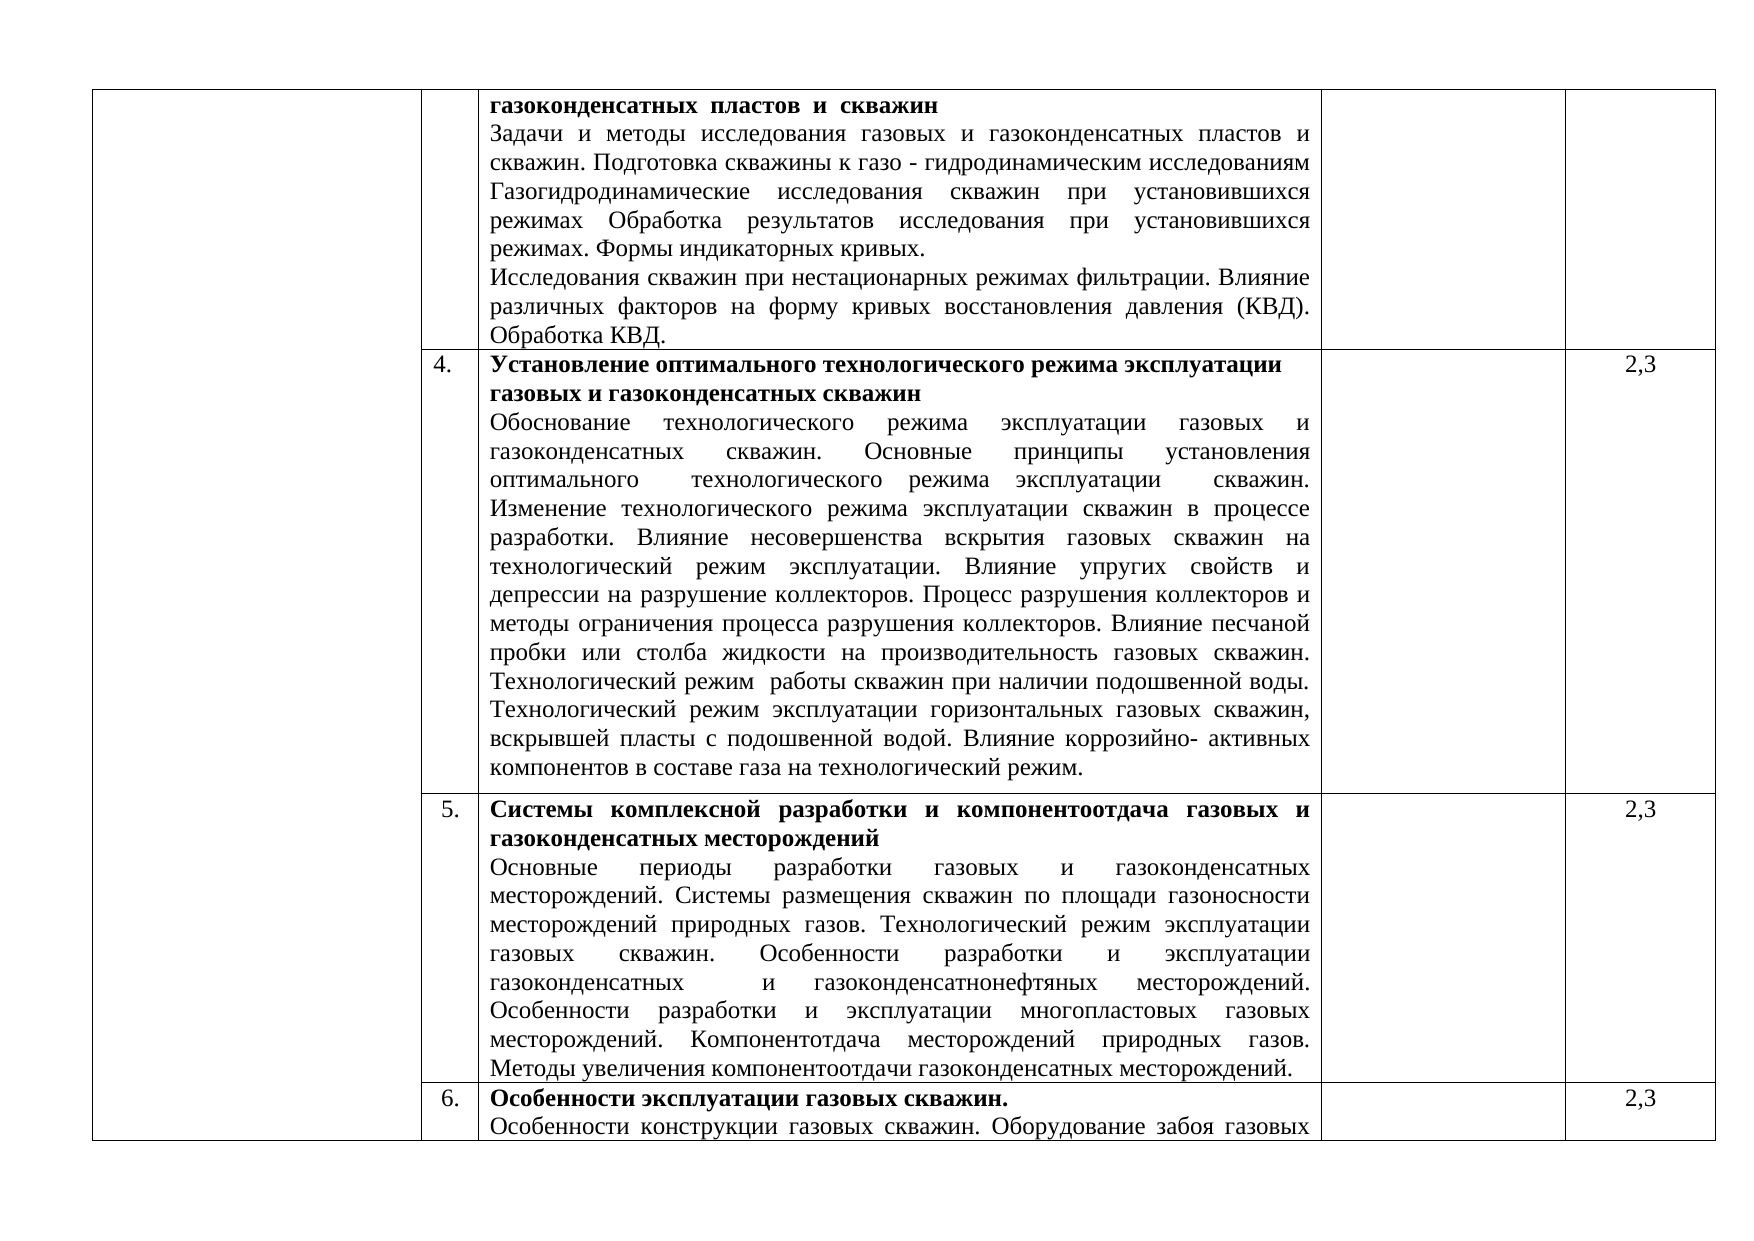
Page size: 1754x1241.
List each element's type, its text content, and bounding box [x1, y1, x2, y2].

table_cell 6. [422, 1083, 478, 1140]
table_cell [1322, 90, 1565, 348]
table_cell 3 [1566, 90, 1715, 348]
table_cell 2,3 [1566, 350, 1715, 793]
table_cell [1322, 794, 1565, 1082]
table_cell [1322, 1083, 1565, 1140]
table_cell [1322, 350, 1565, 793]
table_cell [479, 90, 1321, 348]
table_cell 3. [422, 90, 478, 348]
table_cell 4. [422, 350, 478, 793]
table_cell Системы комплексной разработки и компонентоотдача газовых и газоконденсатных месторождений Основные периоды разработки газовых и газоконденсатных месторождений. Системы размещения скважин по площади газоносности месторождений природных газов. Технологический режим эксплуатации газовых скважин. Особенности разработки и эксплуатации газоконденсатных и газоконденсатнонефтяных месторождений. Особенности разработки и эксплуатации многопластовых газовых месторождений. Компонентотдача месторождений природных газов. Методы увеличения компонентоотдачи газоконденсатных месторождений. [479, 794, 1321, 1082]
table_cell Установление оптимального технологического режима эксплуатации газовых и газоконденсатных скважин Обоснование технологического режима эксплуатации газовых и газоконденсатных скважин. Основные принципы установления оптимального технологического режима эксплуатации скважин. Изменение технологического режима эксплуатации скважин в процессе разработки. Влияние несовершенства вскрытия газовых скважин на технологический режим эксплуатации. Влияние упругих свойств и депрессии на разрушение коллекторов. Процесс разрушения коллекторов и методы ограничения процесса разрушения коллекторов. Влияние песчаной пробки или столба жидкости на производительность газовых скважин. Технологический режим работы скважин при наличии подошвенной воды. Технологический режим эксплуатации горизонтальных газовых скважин, вскрывшей пласты с подошвенной водой. Влияние коррозийно- активных компонентов в составе газа на технологический режим. [479, 350, 1321, 793]
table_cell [479, 1083, 1321, 1140]
table_cell 2,3 [1566, 794, 1715, 1082]
table_cell 5. [422, 794, 478, 1082]
table_cell 2,3 [1566, 1083, 1715, 1140]
